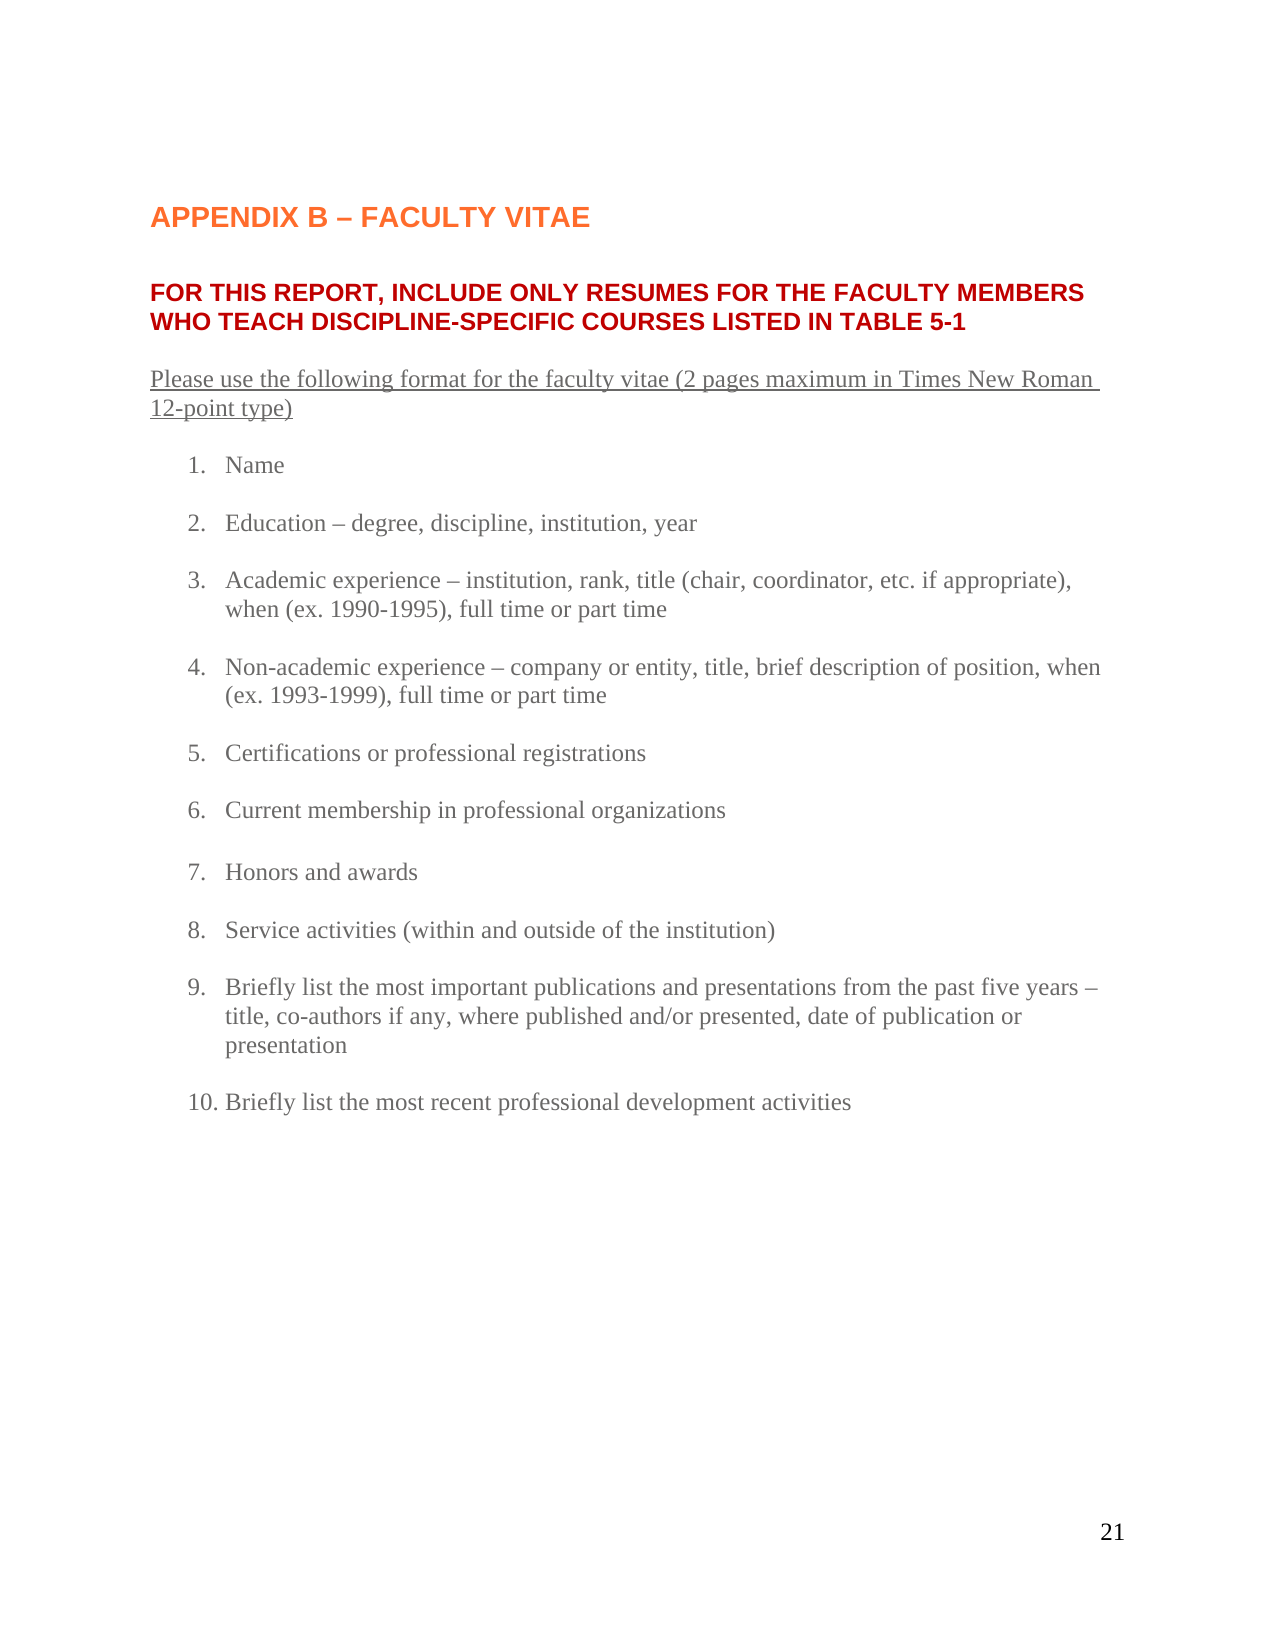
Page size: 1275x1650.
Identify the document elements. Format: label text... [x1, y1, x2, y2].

list Current membership in professional organizations [187, 796, 1125, 824]
list Honors and awards [187, 857, 1125, 886]
list Education – degree, discipline, institution, year [187, 508, 1125, 537]
list Briefly list the most important publications and presentations from the past five years – title, co-authors if any, where published and/or presented, date of publication or presentation [187, 972, 1125, 1058]
subtitle Appendix B – Faculty Vitae [150, 200, 1125, 233]
list Service activities (within and outside of the institution) [187, 915, 1125, 943]
list Academic experience – institution, rank, title (chair, coordinator, etc. if appropriate), when (ex. 1990-1995), full time or part time [187, 566, 1125, 623]
list Name [187, 451, 1125, 479]
text Please use the following format for the faculty vitae (2 pages maximum in Times New Roman 12-point type) [150, 364, 1125, 422]
text FOR THIS REPORT, INCLUDE ONLY RESUMES FOR THE FACULTY MEMBERS WHO TEACH DISCIPLINE-SPECIFIC COURSES LISTED IN TABLE 5-1 [150, 278, 1125, 336]
list Certifications or professional registrations [187, 738, 1125, 767]
list Non-academic experience – company or entity, title, brief description of position, when (ex. 1993-1999), full time or part time [187, 652, 1125, 709]
list Briefly list the most recent professional development activities [187, 1087, 1125, 1116]
